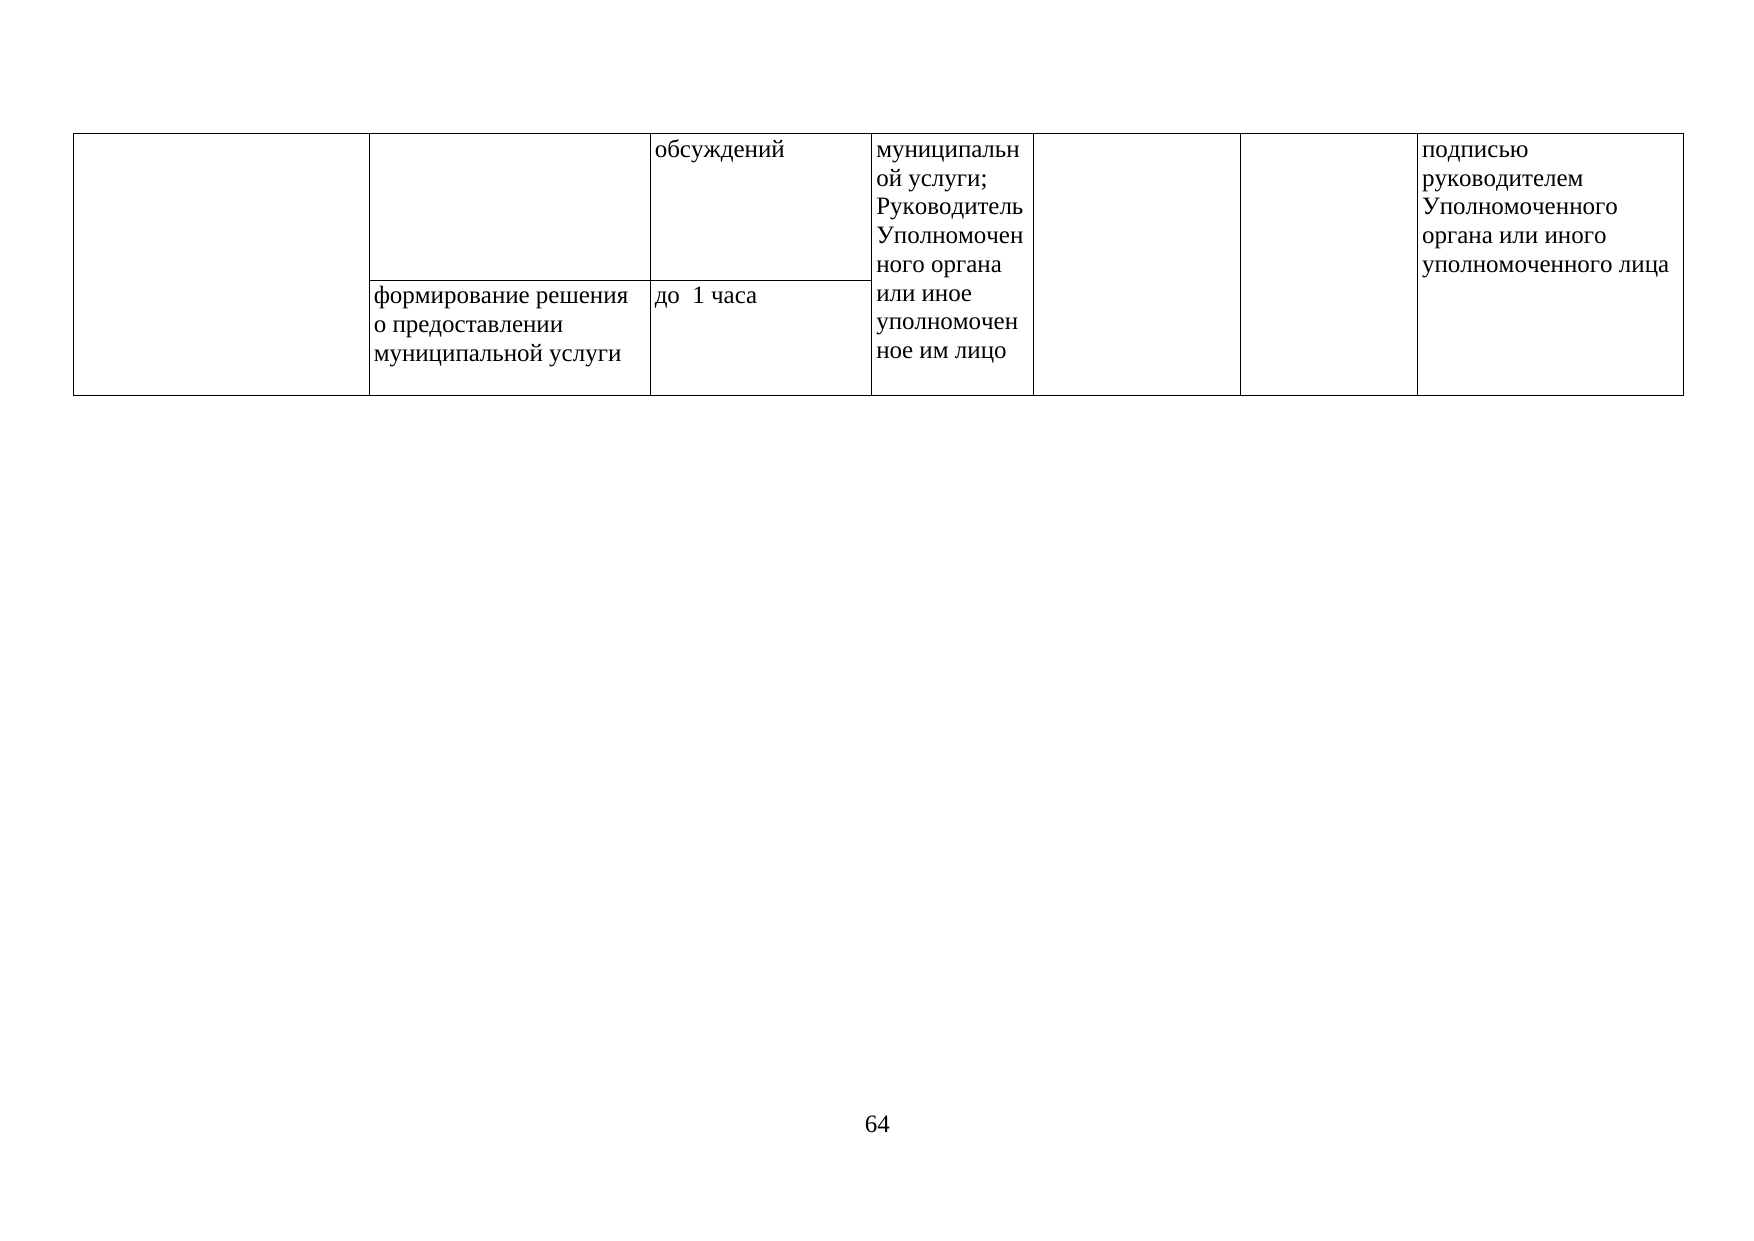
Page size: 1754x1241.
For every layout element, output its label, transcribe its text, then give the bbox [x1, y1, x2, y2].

table_cell формирование решения о предоставлении муниципальной услуги [370, 281, 650, 394]
table_cell до 1 часа [651, 281, 871, 394]
table_cell [1034, 134, 1240, 394]
table_cell [1241, 134, 1417, 394]
table_cell [370, 134, 650, 279]
table_cell обсуждений [651, 134, 871, 279]
table_cell [74, 134, 369, 394]
